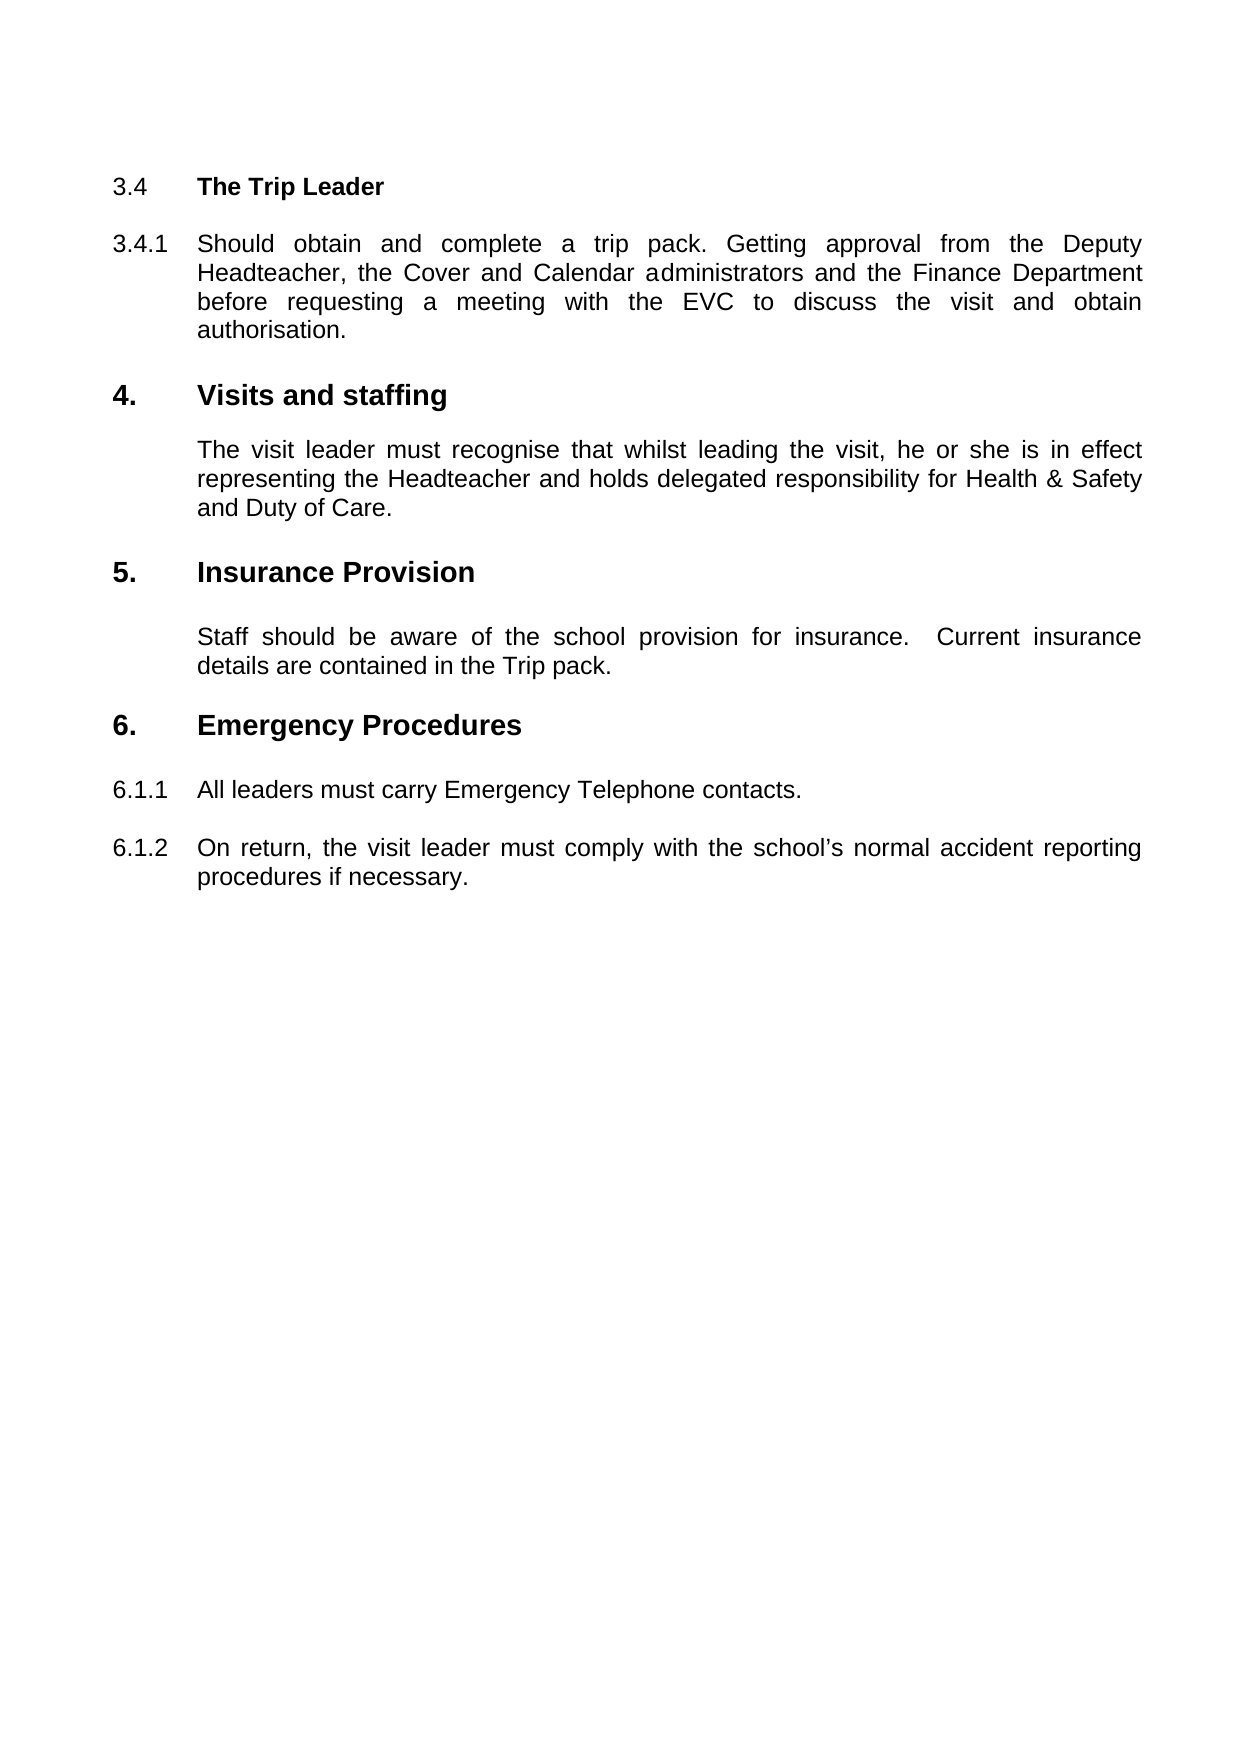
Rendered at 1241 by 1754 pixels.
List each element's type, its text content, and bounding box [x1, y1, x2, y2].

list On return, the visit leader must comply with the school’s normal accident reporting procedures if necessary. [112, 833, 1144, 890]
text 3.4.1 Should obtain and complete a trip pack. Getting approval from the Deputy Headteacher, the Cover and Calendar administrators and the Finance Department before requesting a meeting with the EVC to discuss the visit and obtain authorisation. [112, 229, 1144, 344]
text 6. Emergency Procedures [112, 708, 1144, 742]
text 4. Visits and staffing [112, 378, 1144, 411]
list All leaders must carry Emergency Telephone contacts. [112, 775, 1144, 804]
text Staff should be aware of the school provision for insurance. Current insurance details are contained in the Trip pack. [197, 622, 1144, 679]
text 5. Insurance Provision [112, 555, 1144, 588]
text The visit leader must recognise that whilst leading the visit, he or she is in effect representing the Headteacher and holds delegated responsibility for Health & Safety and Duty of Care. [197, 435, 1144, 521]
text 3.4 The Trip Leader [112, 172, 1144, 200]
